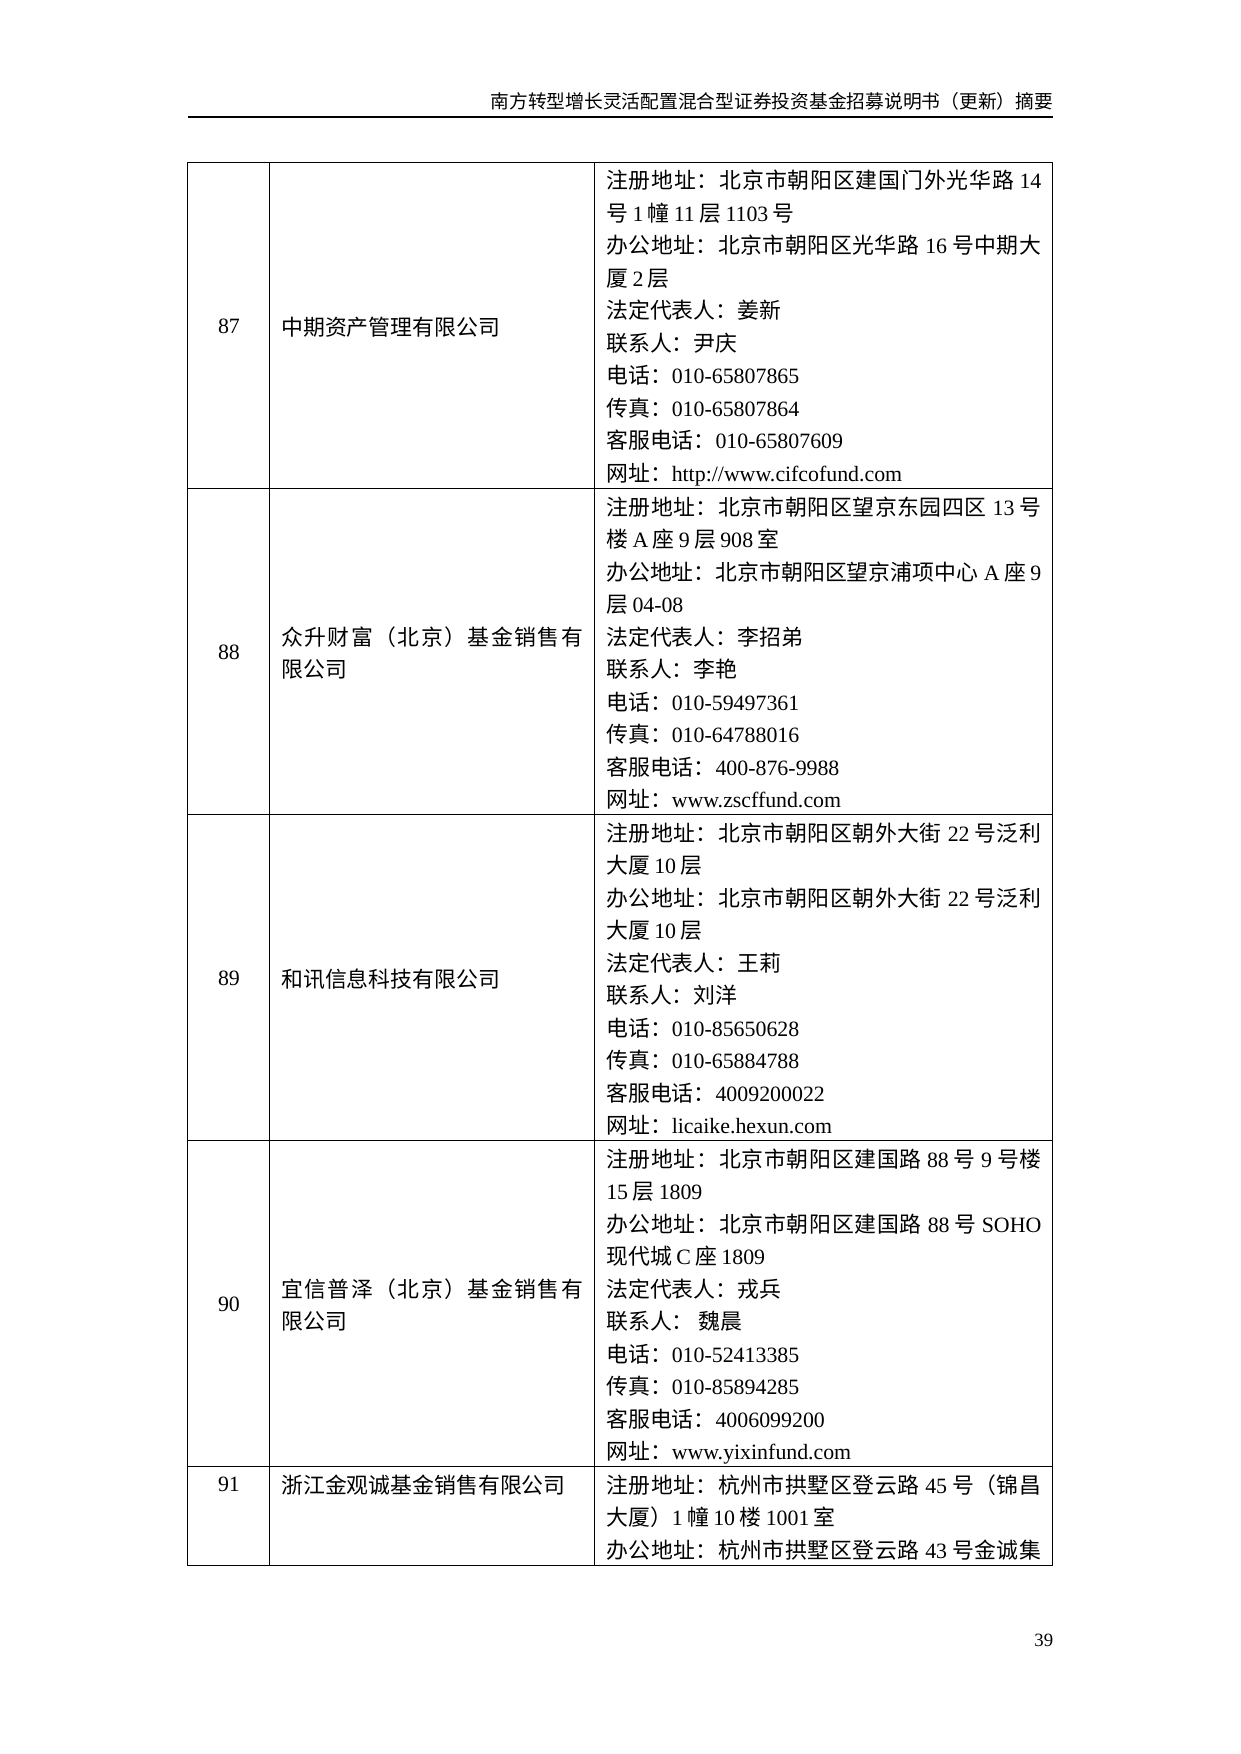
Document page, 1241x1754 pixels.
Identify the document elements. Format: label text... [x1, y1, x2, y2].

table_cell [595, 1467, 1052, 1565]
table_cell 注册地址：北京市朝阳区建国路88号9号楼15层1809 办公地址：北京市朝阳区建国路88号SOHO现代城C座1809 法定代表人：戎兵 联系人： 魏晨 电话：010-52413385 传真：010-85894285 客服电话：4006099200 网址：www.yixinfund.com [595, 1141, 1052, 1466]
table_cell 87 [188, 163, 269, 488]
table_cell 注册地址：北京市朝阳区望京东园四区13号楼A座9层908室 办公地址：北京市朝阳区望京浦项中心A座9层04-08 法定代表人：李招弟 联系人：李艳 电话：010-59497361 传真：010-64788016 客服电话：400-876-9988 网址：www.zscffund.com [595, 489, 1052, 814]
table_cell 注册地址：北京市朝阳区建国门外光华路14号1幢11层1103号 办公地址：北京市朝阳区光华路16号中期大厦2层 法定代表人：姜新 联系人：尹庆 电话：010-65807865 传真：010-65807864 客服电话：010-65807609 网址：http://www.cifcofund.com [595, 163, 1052, 488]
table_cell 90 [188, 1141, 269, 1466]
table_cell 88 [188, 489, 269, 814]
table_cell 众升财富（北京）基金销售有限公司 [270, 489, 594, 814]
table_cell 浙江金观诚基金销售有限公司 [270, 1467, 594, 1565]
table_cell 91 [188, 1467, 269, 1565]
table_cell 和讯信息科技有限公司 [270, 815, 594, 1140]
table_cell 宜信普泽（北京）基金销售有限公司 [270, 1141, 594, 1466]
table_cell 89 [188, 815, 269, 1140]
table_cell 注册地址：北京市朝阳区朝外大街22号泛利大厦10层 办公地址：北京市朝阳区朝外大街22号泛利大厦10层 法定代表人：王莉 联系人：刘洋 电话：010-85650628 传真：010-65884788 客服电话：4009200022 网址：licaike.hexun.com [595, 815, 1052, 1140]
table_cell 中期资产管理有限公司 [270, 163, 594, 488]
